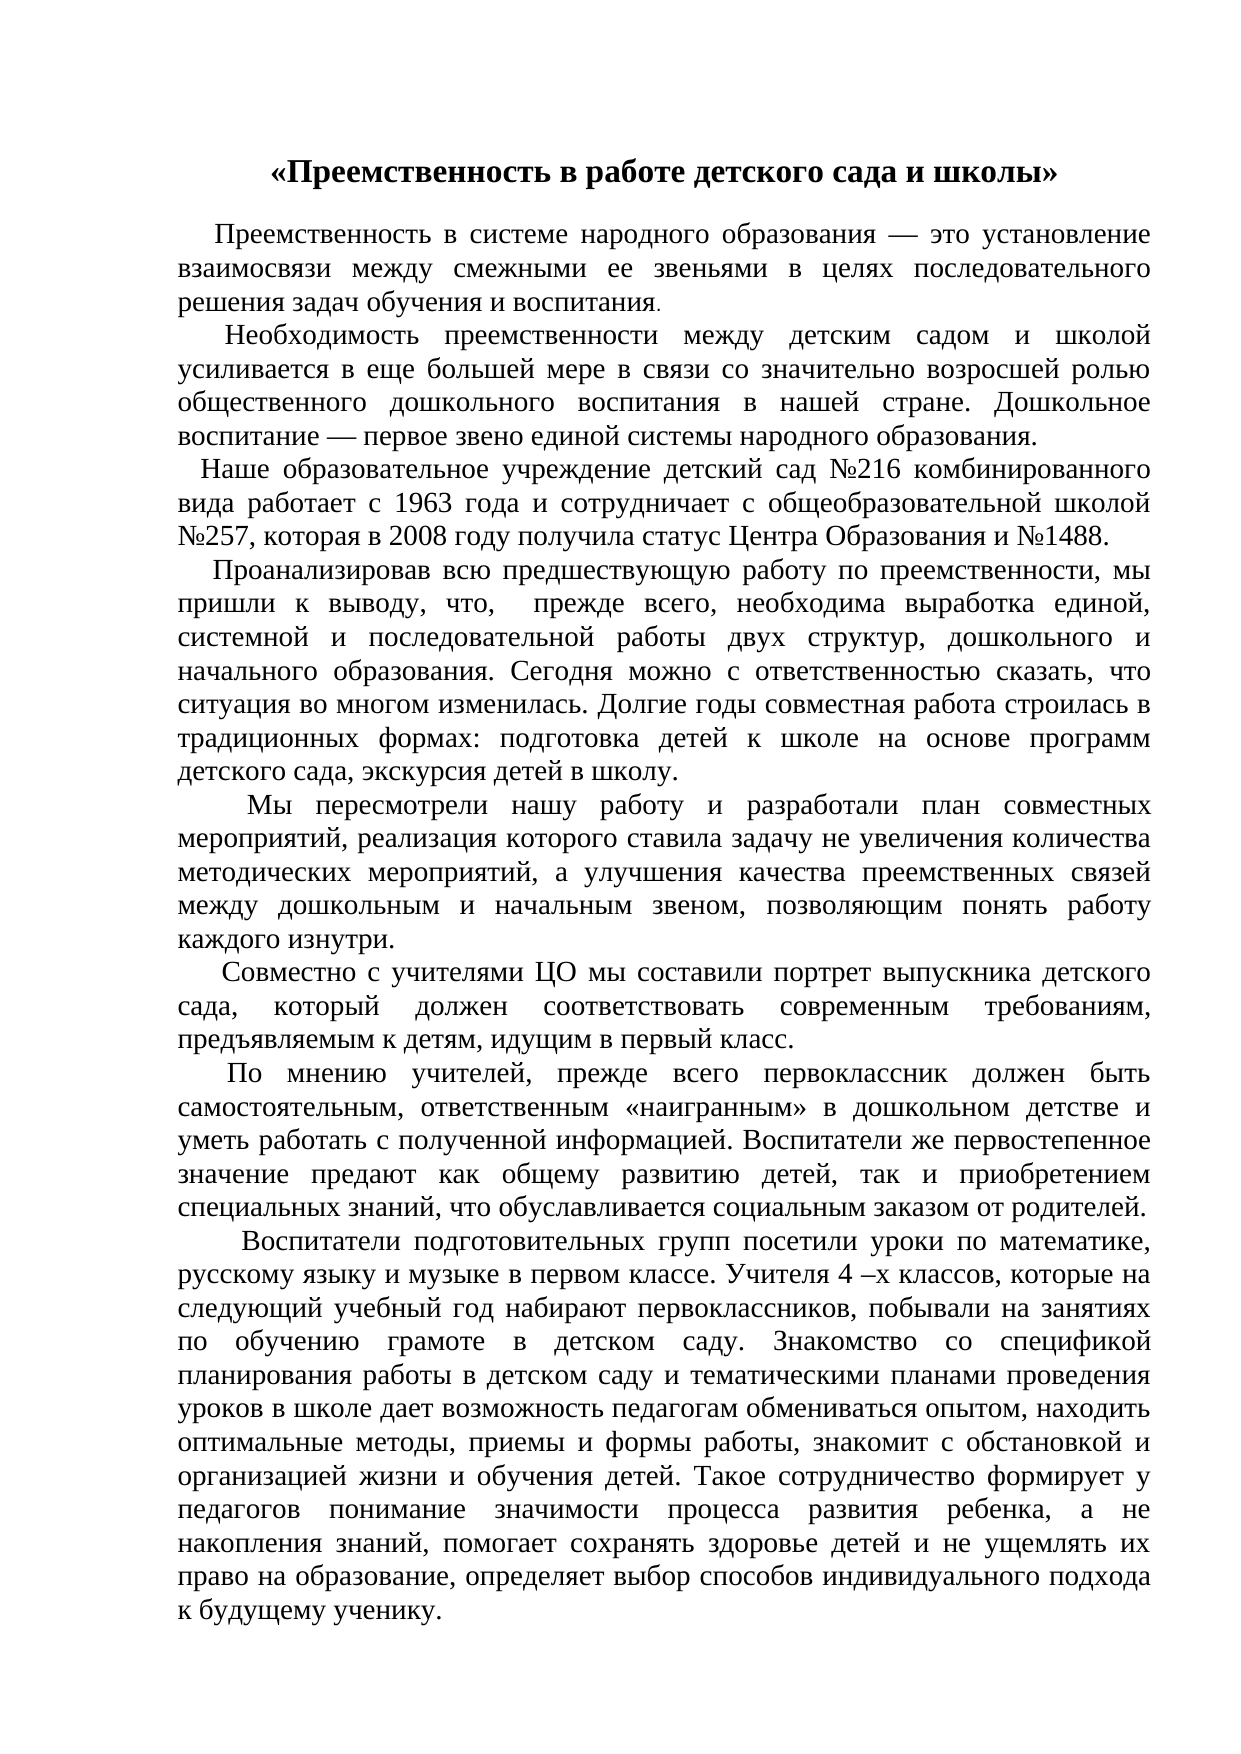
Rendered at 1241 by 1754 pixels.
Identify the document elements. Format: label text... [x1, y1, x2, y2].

text Мы пересмотрели нашу работу и разработали план совместных мероприятий, реализация которого ставила задачу не увеличения количества методических мероприятий, а улучшения качества преемственных связей между дошкольным и начальным звеном, позволяющим понять работу каждого изнутри. [177, 787, 1152, 954]
text Преемственность в системе народного образования — это установление взаимосвязи между смежными ее звеньями в целях последовательного решения задач обучения и воспитания. [177, 217, 1152, 317]
text По мнению учителей, прежде всего первоклассник должен быть самостоятельным, ответственным «наигранным» в дошкольном детстве и уметь работать с полученной информацией. Воспитатели же первостепенное значение предают как общему развитию детей, так и приобретением специальных знаний, что обуславливается социальным заказом от родителей. [177, 1055, 1152, 1223]
text Необходимость преемственности между детским садом и школой усиливается в еще большей мере в связи со значительно возросшей ролью общественного дошкольного воспитания в нашей стране. Дошкольное воспитание — первое звено единой системы народного образования. [177, 317, 1152, 451]
text «Преемственность в работе детского сада и школы» [177, 152, 1152, 190]
text Совместно с учителями ЦО мы составили портрет выпускника детского сада, который должен соответствовать современным требованиям, предъявляемым к детям, идущим в первый класс. [177, 954, 1152, 1055]
text Наше образовательное учреждение детский сад №216 комбинированного вида работает с 1963 года и сотрудничает с общеобразовательной школой №257, которая в 2008 году получила статус Центра Образования и №1488. [177, 451, 1152, 552]
text Проанализировав всю предшествующую работу по преемственности, мы пришли к выводу, что, прежде всего, необходима выработка единой, системной и последовательной работы двух структур, дошкольного и начального образования. Сегодня можно с ответственностью сказать, что ситуация во многом изменилась. Долгие годы совместная работа строилась в традиционных формах: подготовка детей к школе на основе программ детского сада, экскурсия детей в школу. [177, 552, 1152, 787]
text Воспитатели подготовительных групп посетили уроки по математике, русскому языку и музыке в первом классе. Учителя 4 –х классов, которые на следующий учебный год набирают первоклассников, побывали на занятиях по обучению грамоте в детском саду. Знакомство со спецификой планирования работы в детском саду и тематическими планами проведения уроков в школе дает возможность педагогам обмениваться опытом, находить оптимальные методы, приемы и формы работы, знакомит с обстановкой и организацией жизни и обучения детей. Такое сотрудничество формирует у педагогов понимание значимости процесса развития ребенка, а не накопления знаний, помогает сохранять здоровье детей и не ущемлять их право на образование, определяет выбор способов индивидуального подхода к будущему ученику. [177, 1223, 1152, 1625]
